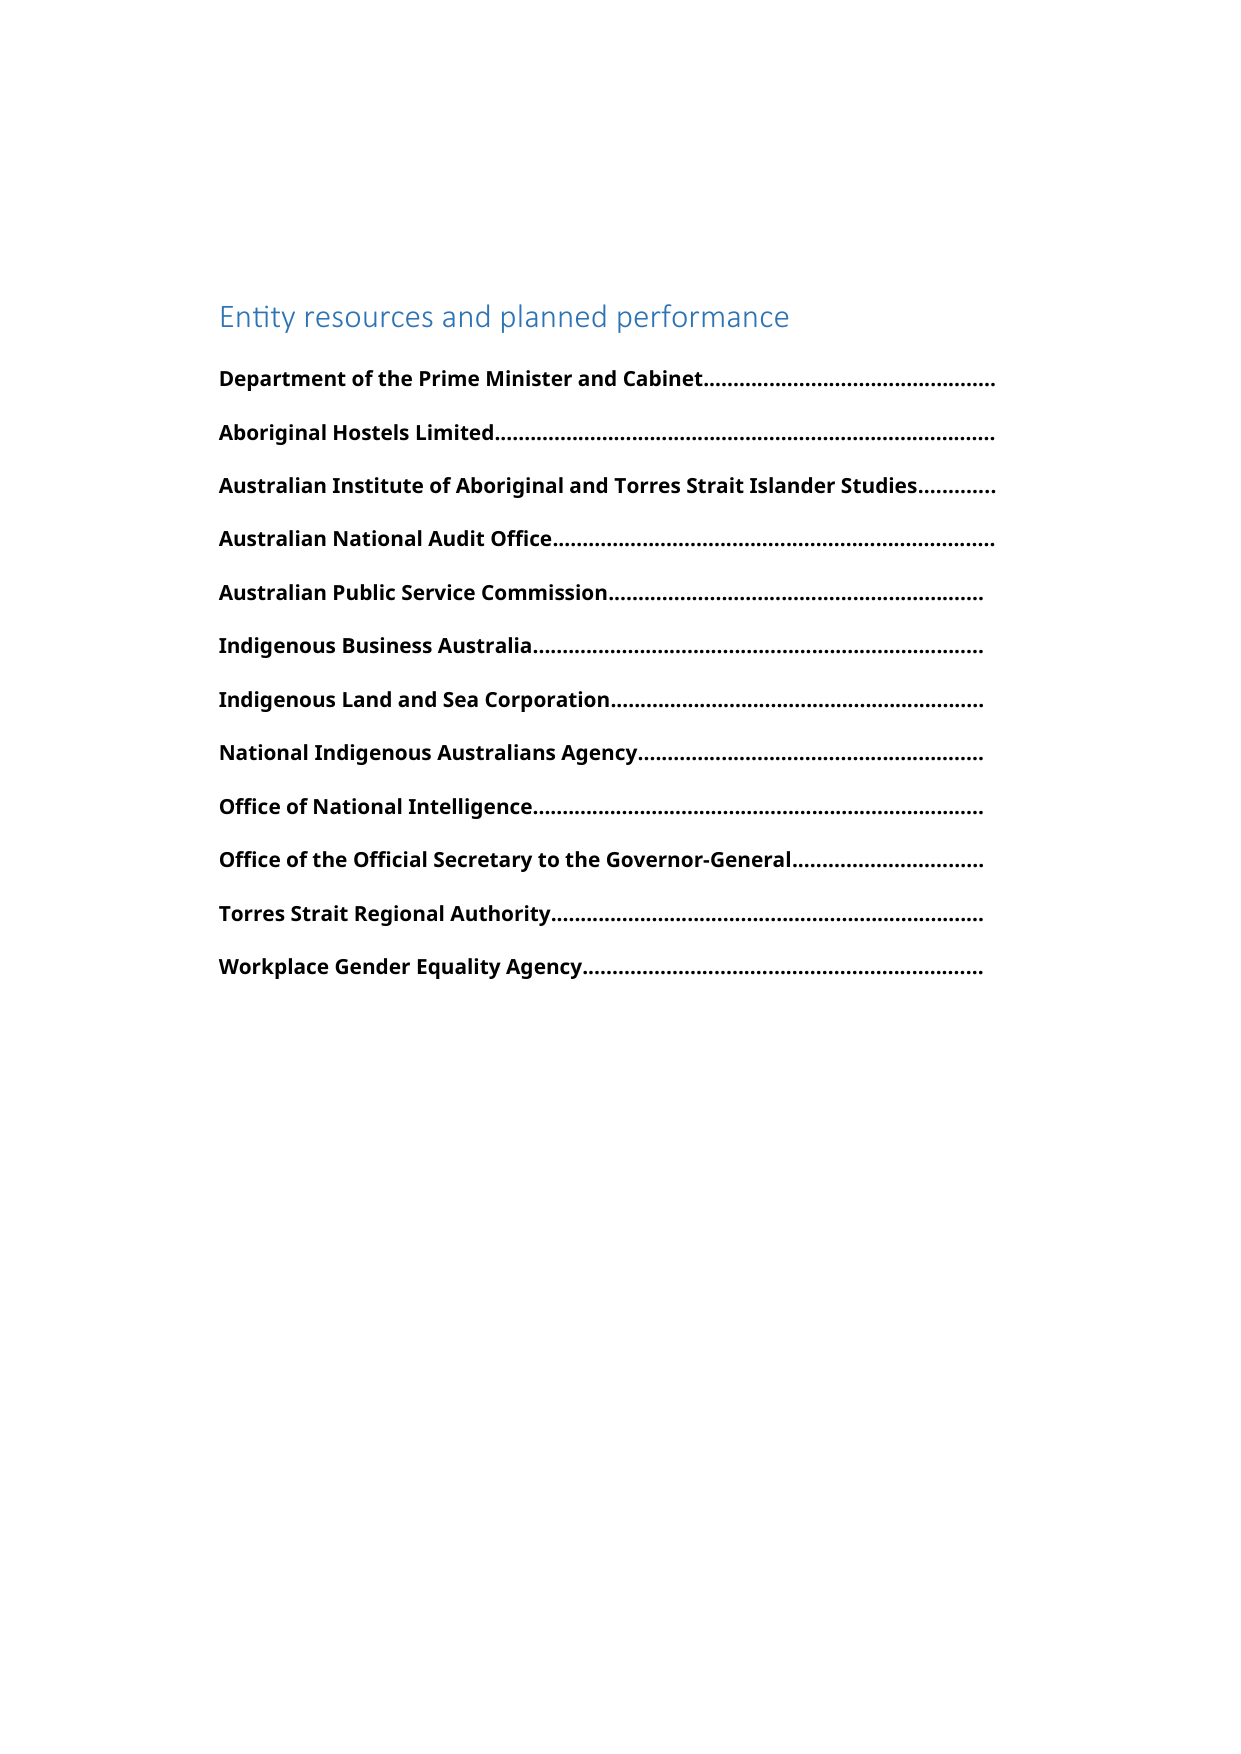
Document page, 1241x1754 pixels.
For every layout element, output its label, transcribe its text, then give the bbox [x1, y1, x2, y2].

text Workplace Gender Equality Agency 303 [218, 952, 933, 981]
subtitle Entity resources and planned performance [218, 295, 1022, 336]
text National Indigenous Australians Agency 187 [218, 738, 933, 767]
text Office of the Official Secretary to the Governor-General 257 [218, 845, 933, 874]
text Australian Institute of Aboriginal and Torres Strait Islander Studies 69 [218, 471, 933, 499]
text Aboriginal Hostels Limited 49 [218, 418, 933, 446]
text Office of National Intelligence 235 [218, 792, 933, 820]
text Australian National Audit Office 89 [218, 524, 933, 553]
text Torres Strait Regional Authority 283 [218, 899, 933, 927]
text Indigenous Land and Sea Corporation 163 [218, 685, 933, 713]
text Australian Public Service Commission 115 [218, 578, 933, 606]
text Department of the Prime Minister and Cabinet 21 [218, 364, 933, 393]
text Indigenous Business Australia 139 [218, 631, 933, 660]
